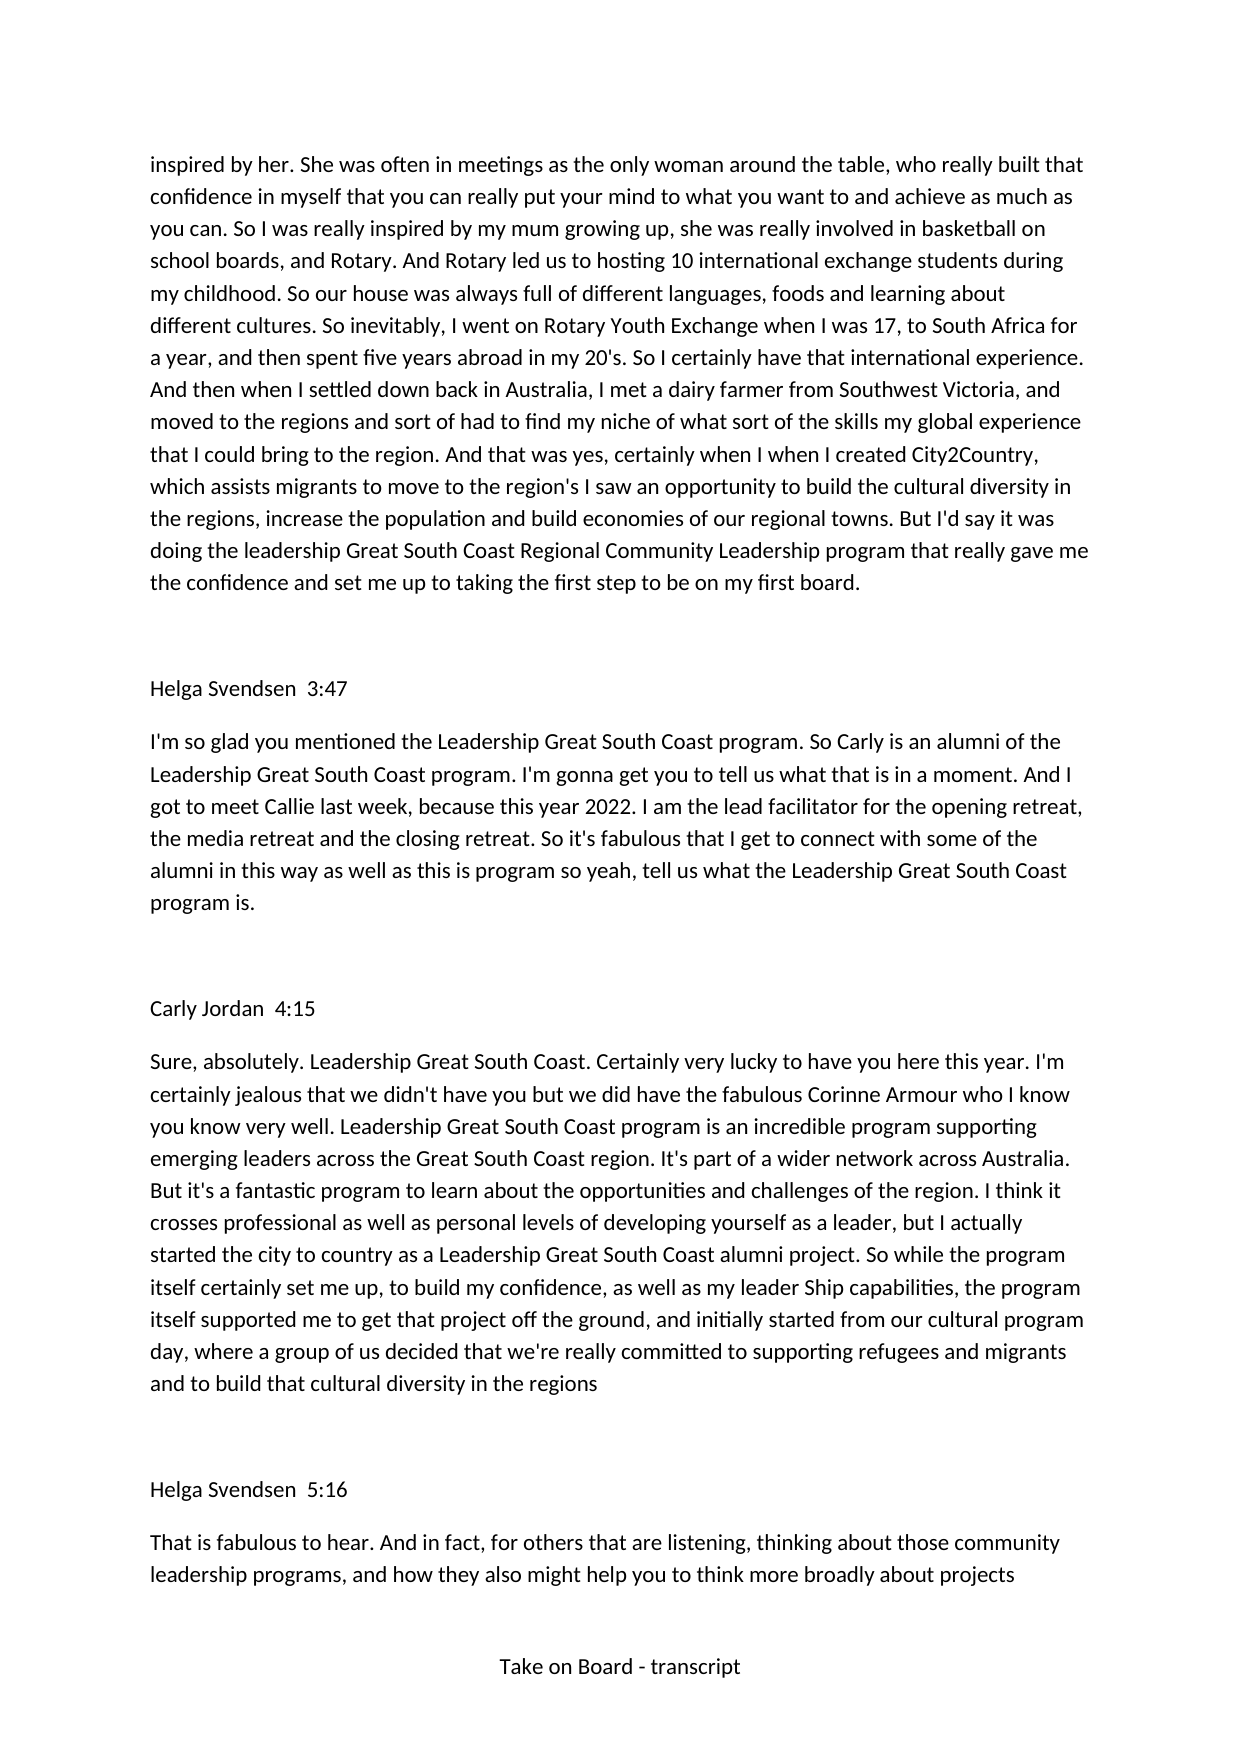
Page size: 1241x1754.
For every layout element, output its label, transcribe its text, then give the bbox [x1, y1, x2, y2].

text Helga Svendsen 3:47 [150, 674, 1090, 702]
text Helga Svendsen 5:16 [150, 1475, 1090, 1503]
text Sure, absolutely. Leadership Great South Coast. Certainly very lucky to have you here this year. I'm certainly jealous that we didn't have you but we did have the fabulous Corinne Armour who I know you know very well. Leadership Great South Coast program is an incredible program supporting emerging leaders across the Great South Coast region. It's part of a wider network across Australia. But it's a fantastic program to learn about the opportunities and challenges of the region. I think it crosses professional as well as personal levels of developing yourself as a leader, but I actually started the city to country as a Leadership Great South Coast alumni project. So while the program itself certainly set me up, to build my confidence, as well as my leader Ship capabilities, the program itself supported me to get that project off the ground, and initially started from our cultural program day, where a group of us decided that we're really committed to supporting refugees and migrants and to build that cultural diversity in the regions [150, 1047, 1090, 1397]
text I'm so glad you mentioned the Leadership Great South Coast program. So Carly is an alumni of the Leadership Great South Coast program. I'm gonna get you to tell us what that is in a moment. And I got to meet Callie last week, because this year 2022. I am the lead facilitator for the opening retreat, the media retreat and the closing retreat. So it's fabulous that I get to connect with some of the alumni in this way as well as this is program so yeah, tell us what the Leadership Great South Coast program is. [150, 727, 1090, 916]
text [150, 1528, 1090, 1589]
text Carly Jordan 4:15 [150, 994, 1090, 1022]
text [150, 150, 1090, 596]
